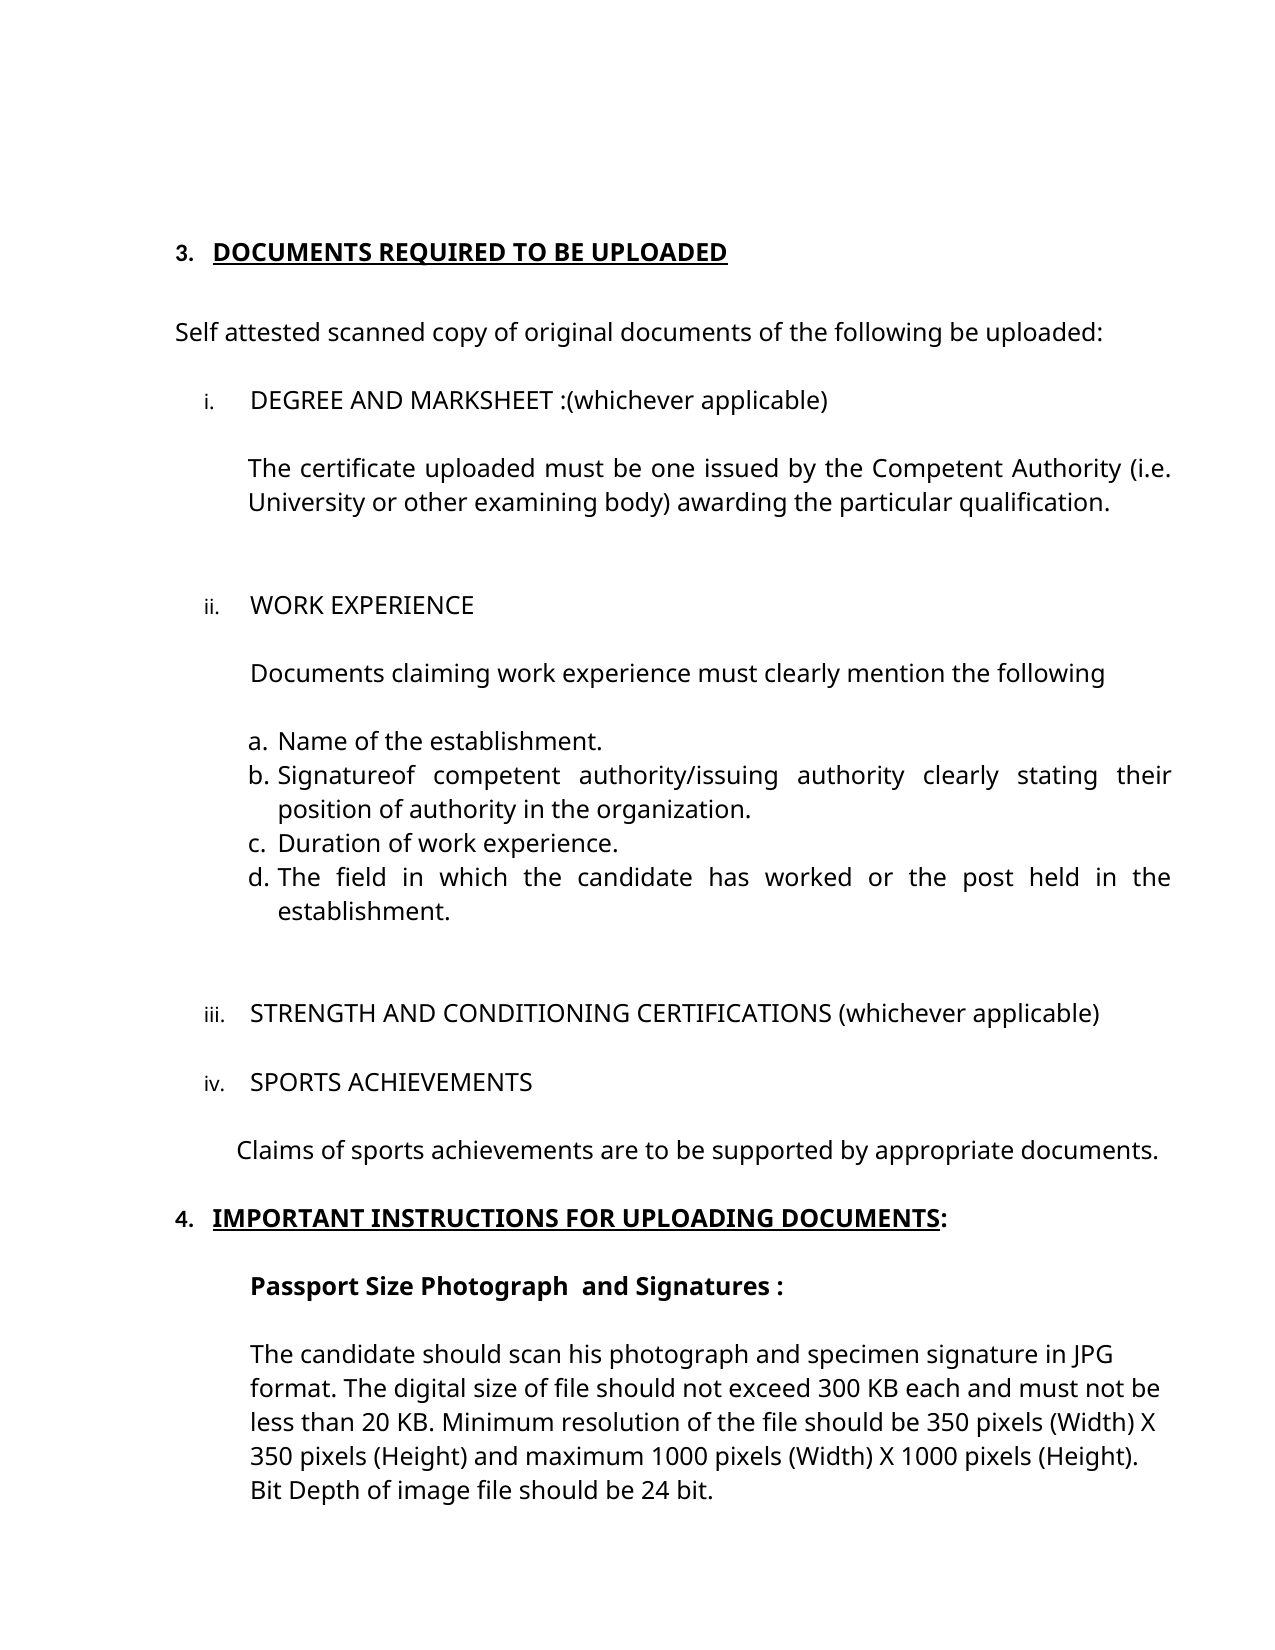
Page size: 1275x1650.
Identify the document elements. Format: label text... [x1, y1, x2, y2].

list Duration of work experience. [248, 826, 1173, 860]
list IMPORTANT INSTRUCTIONS FOR UPLOADING DOCUMENTS: [175, 1200, 1173, 1234]
list WORK EXPERIENCE [203, 587, 1173, 621]
list DOCUMENTS REQUIRED TO BE UPLOADED [175, 234, 1173, 268]
list Signatureof competent authority/issuing authority clearly stating their position of authority in the organization. [248, 758, 1173, 826]
list Name of the establishment. [248, 723, 1173, 758]
list The field in which the candidate has worked or the post held in the establishment. [248, 860, 1173, 928]
list STRENGTH AND CONDITIONING CERTIFICATIONS (whichever applicable) [203, 996, 1173, 1030]
text The candidate should scan his photograph and specimen signature in JPG format. The digital size of file should not exceed 300 KB each and must not be less than 20 KB. Minimum resolution of the file should be 350 pixels (Width) X 350 pixels (Height) and maximum 1000 pixels (Width) X 1000 pixels (Height). Bit Depth of image file should be 24 bit. [250, 1337, 1173, 1507]
list SPORTS ACHIEVEMENTS [203, 1064, 1173, 1098]
text Self attested scanned copy of original documents of the following be uploaded: [100, 315, 1173, 349]
list DEGREE AND MARKSHEET :(whichever applicable) [203, 383, 1173, 417]
list The certificate uploaded must be one issued by the Competent Authority (i.e. University or other examining body) awarding the particular qualification. [248, 451, 1173, 519]
text Claims of sports achievements are to be supported by appropriate documents. [100, 1132, 1173, 1166]
list Documents claiming work experience must clearly mention the following [250, 655, 1173, 689]
text Passport Size Photograph and Signatures : [175, 1268, 1173, 1303]
